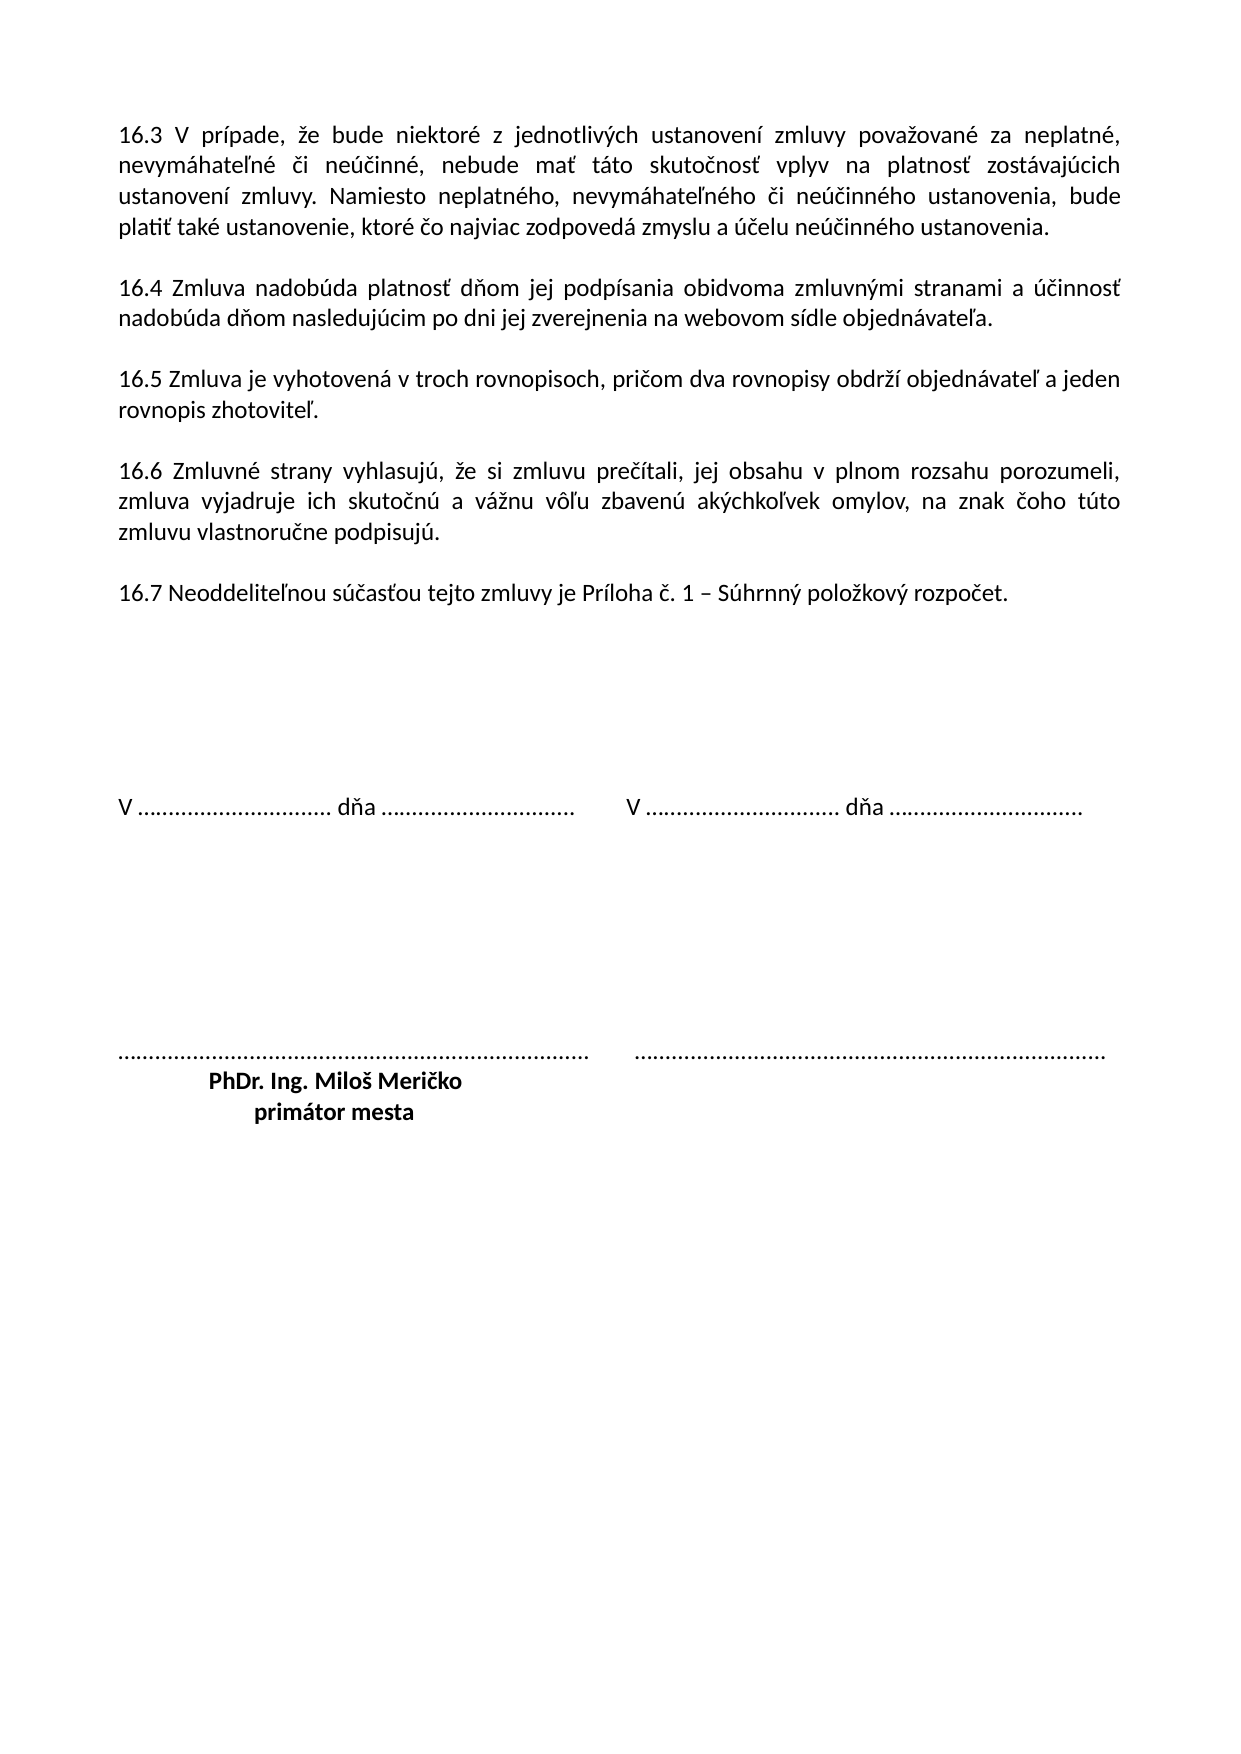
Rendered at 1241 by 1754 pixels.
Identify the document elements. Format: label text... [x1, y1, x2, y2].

text …........................................................................ …........................................................................ [118, 1035, 1122, 1065]
text primátor mesta [118, 1096, 1122, 1126]
text 16.3 V prípade, že bude niektoré z jednotlivých ustanovení zmluvy považované za neplatné, nevymáhateľné či neúčinné, nebude mať táto skutočnosť vplyv na platnosť zostávajúcich ustanovení zmluvy. Namiesto neplatného, nevymáhateľného či neúčinného ustanovenia, bude platiť také ustanovenie, ktoré čo najviac zodpovedá zmyslu a účelu neúčinného ustanovenia. [118, 119, 1122, 241]
text 16.5 Zmluva je vyhotovená v troch rovnopisoch, pričom dva rovnopisy obdrží objednávateľ a jeden rovnopis zhotoviteľ. [118, 363, 1122, 424]
text PhDr. Ing. Miloš Meričko [118, 1065, 1122, 1096]
text 16.4 Zmluva nadobúda platnosť dňom jej podpísania obidvoma zmluvnými stranami a účinnosť nadobúda dňom nasledujúcim po dni jej zverejnenia na webovom sídle objednávateľa. [118, 272, 1122, 333]
text 16.6 Zmluvné strany vyhlasujú, že si zmluvu prečítali, jej obsahu v plnom rozsahu porozumeli, zmluva vyjadruje ich skutočnú a vážnu vôľu zbavenú akýchkoľvek omylov, na znak čoho túto zmluvu vlastnoručne podpisujú. [118, 455, 1122, 546]
text 16.7 Neoddeliteľnou súčasťou tejto zmluvy je Príloha č. 1 – Súhrnný položkový rozpočet. [118, 577, 1122, 607]
text V …............................ dňa …............................ V …............................ dňa …............................ [118, 791, 1122, 821]
